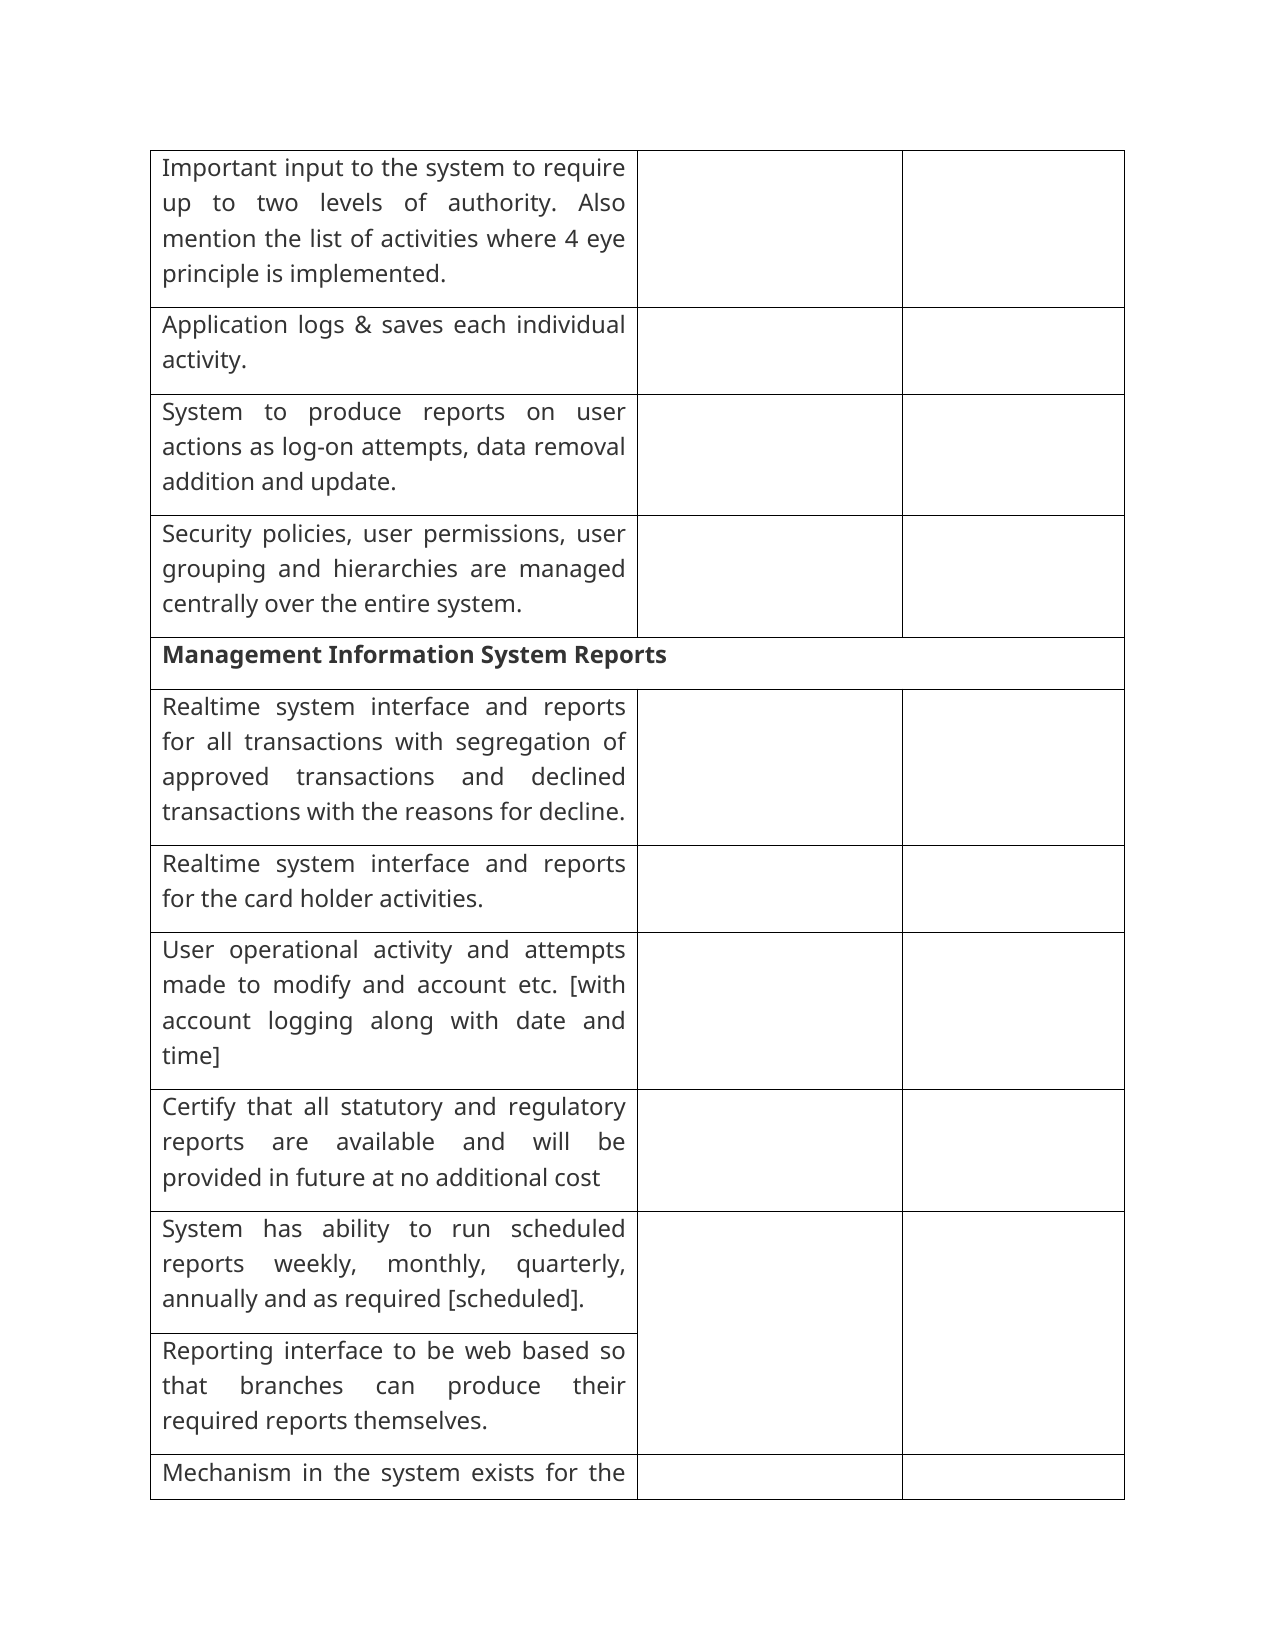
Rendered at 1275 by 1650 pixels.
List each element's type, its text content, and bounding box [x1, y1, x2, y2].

table_cell [903, 1090, 1124, 1211]
table_cell [903, 516, 1124, 637]
table_cell [903, 1455, 1124, 1499]
table_cell [903, 933, 1124, 1089]
table_cell [638, 1090, 902, 1211]
table_cell [903, 1212, 1124, 1454]
table_cell Management Information System Reports [151, 638, 1124, 688]
table_cell [638, 690, 902, 845]
table_cell Realtime system interface and reports for the card holder activities. [151, 846, 637, 932]
table_cell System has ability to run scheduled reports weekly, monthly, quarterly, annually and as required [scheduled]. [151, 1212, 637, 1332]
table_cell [638, 846, 902, 932]
table_cell Certify that all statutory and regulatory reports are available and will be provided in future at no additional cost [151, 1090, 637, 1211]
table_cell Application logs & saves each individual activity. [151, 308, 637, 393]
table_cell Reporting interface to be web based so that branches can produce their required reports themselves. [151, 1334, 637, 1454]
table_cell User operational activity and attempts made to modify and account etc. [with account logging along with date and time] [151, 933, 637, 1089]
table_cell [151, 1455, 637, 1499]
table_cell [903, 846, 1124, 932]
table_cell [638, 1455, 902, 1499]
table_cell [903, 690, 1124, 845]
table_cell [638, 1212, 902, 1454]
table_cell [638, 516, 902, 637]
table_cell [903, 151, 1124, 307]
table_cell [638, 151, 902, 307]
table_cell [903, 308, 1124, 393]
table_cell Security policies, user permissions, user grouping and hierarchies are managed centrally over the entire system. [151, 516, 637, 637]
table_cell [638, 308, 902, 393]
table_cell System to produce reports on user actions as log-on attempts, data removal addition and update. [151, 395, 637, 515]
table_cell Important input to the system to require up to two levels of authority. Also mention the list of activities where 4 eye principle is implemented. [151, 151, 637, 307]
table_cell Realtime system interface and reports for all transactions with segregation of approved transactions and declined transactions with the reasons for decline. [151, 690, 637, 845]
table_cell [903, 395, 1124, 515]
table_cell [638, 395, 902, 515]
table_cell [638, 933, 902, 1089]
